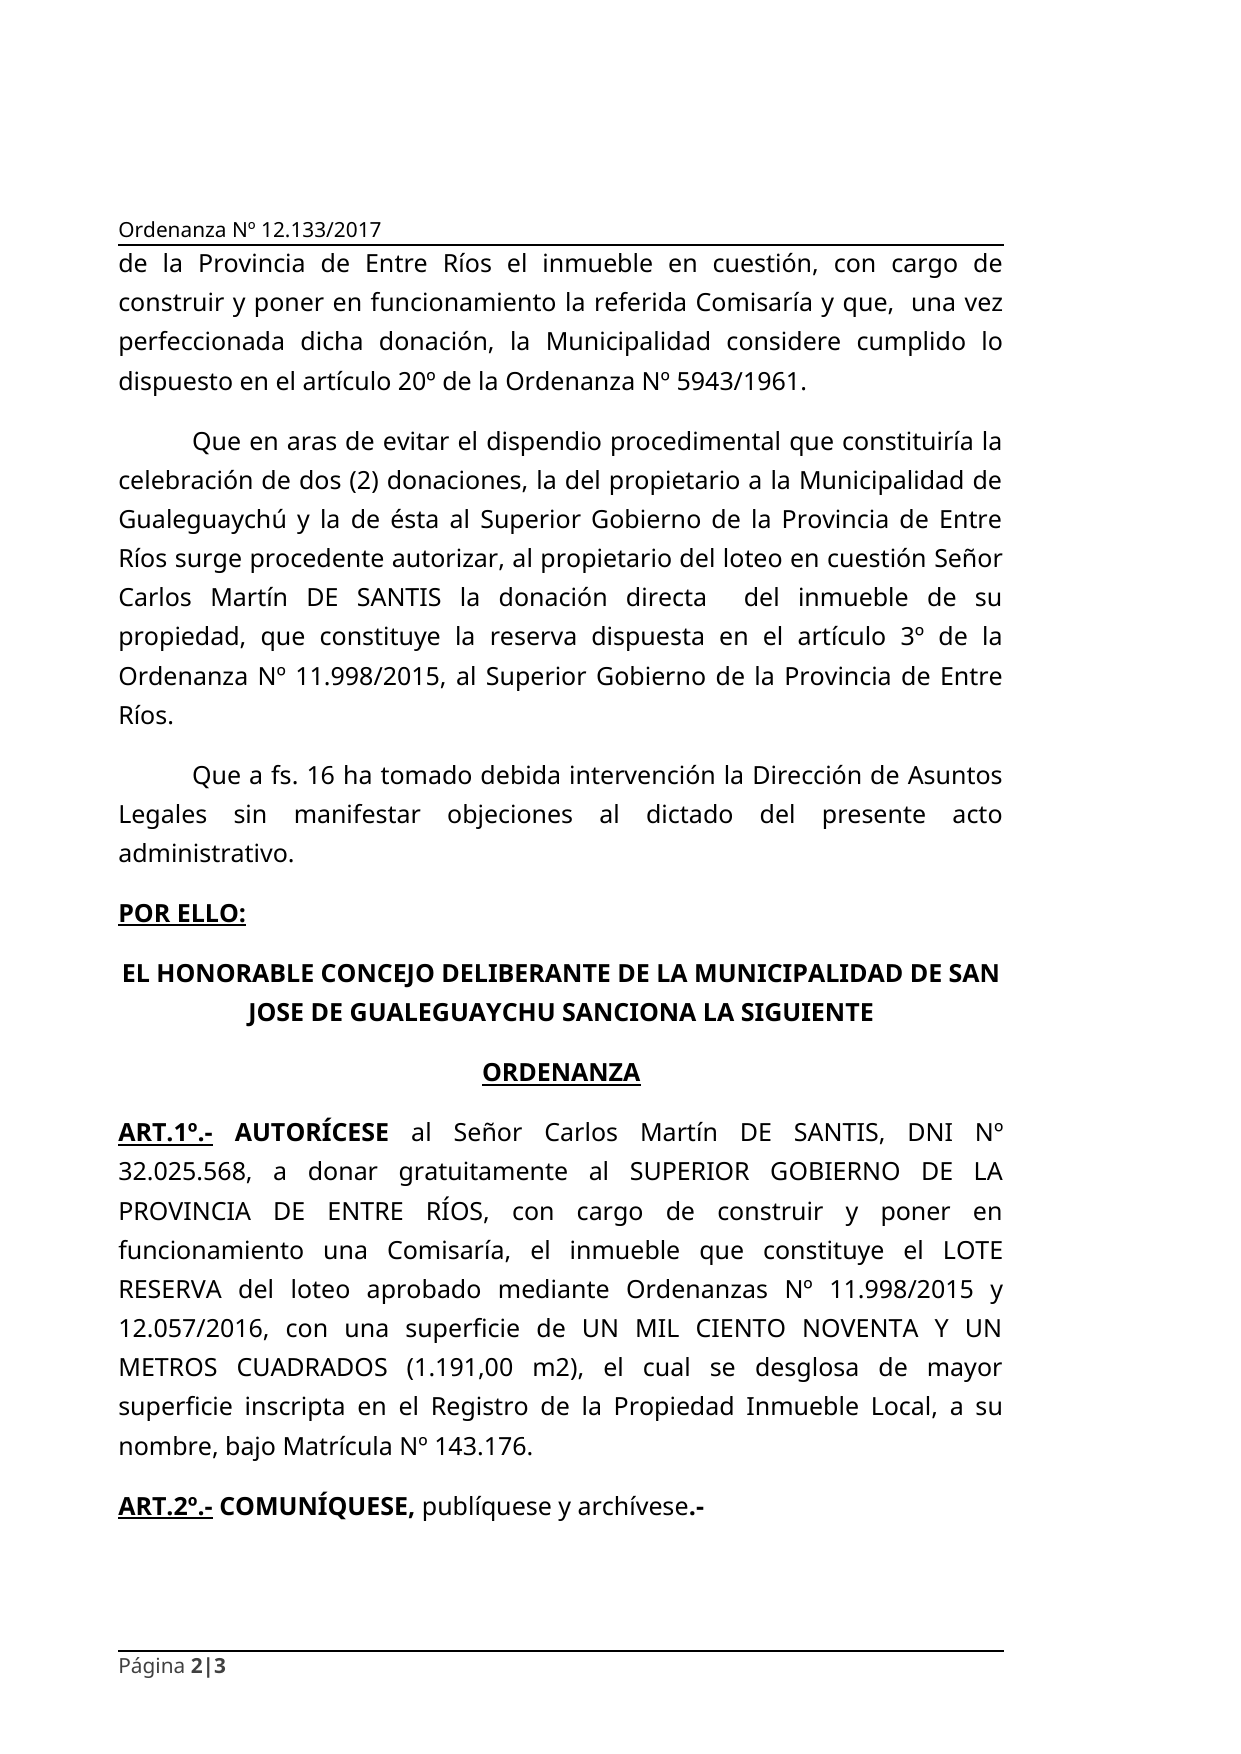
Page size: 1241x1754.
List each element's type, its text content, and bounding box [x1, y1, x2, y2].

text EL HONORABLE CONCEJO DELIBERANTE DE LA MUNICIPALIDAD DE SAN JOSE DE GUALEGUAYCHU SANCIONA LA SIGUIENTE [118, 956, 1004, 1029]
text Que en aras de evitar el dispendio procedimental que constituiría la celebración de dos (2) donaciones, la del propietario a la Municipalidad de Gualeguaychú y la de ésta al Superior Gobierno de la Provincia de Entre Ríos surge procedente autorizar, al propietario del loteo en cuestión Señor Carlos Martín DE SANTIS la donación directa del inmueble de su propiedad, que constituye la reserva dispuesta en el artículo 3º de la Ordenanza Nº 11.998/2015, al Superior Gobierno de la Provincia de Entre Ríos. [118, 423, 1004, 731]
text ART.2º.- COMUNÍQUESE, publíquese y archívese.- [118, 1488, 1004, 1522]
text POR ELLO: [118, 896, 1004, 930]
text ORDENANZA [118, 1055, 1004, 1089]
text ART.1º.- AUTORÍCESE al Señor Carlos Martín DE SANTIS, DNI Nº 32.025.568, a donar gratuitamente al SUPERIOR GOBIERNO DE LA PROVINCIA DE ENTRE RÍOS, con cargo de construir y poner en funcionamiento una Comisaría, el inmueble que constituye el LOTE RESERVA del loteo aprobado mediante Ordenanzas Nº 11.998/2015 y 12.057/2016, con una superficie de UN MIL CIENTO NOVENTA Y UN METROS CUADRADOS (1.191,00 m2), el cual se desglosa de mayor superficie inscripta en el Registro de la Propiedad Inmueble Local, a su nombre, bajo Matrícula Nº 143.176. [118, 1115, 1004, 1462]
text Que a fs. 16 ha tomado debida intervención la Dirección de Asuntos Legales sin manifestar objeciones al dictado del presente acto administrativo. [118, 757, 1004, 870]
